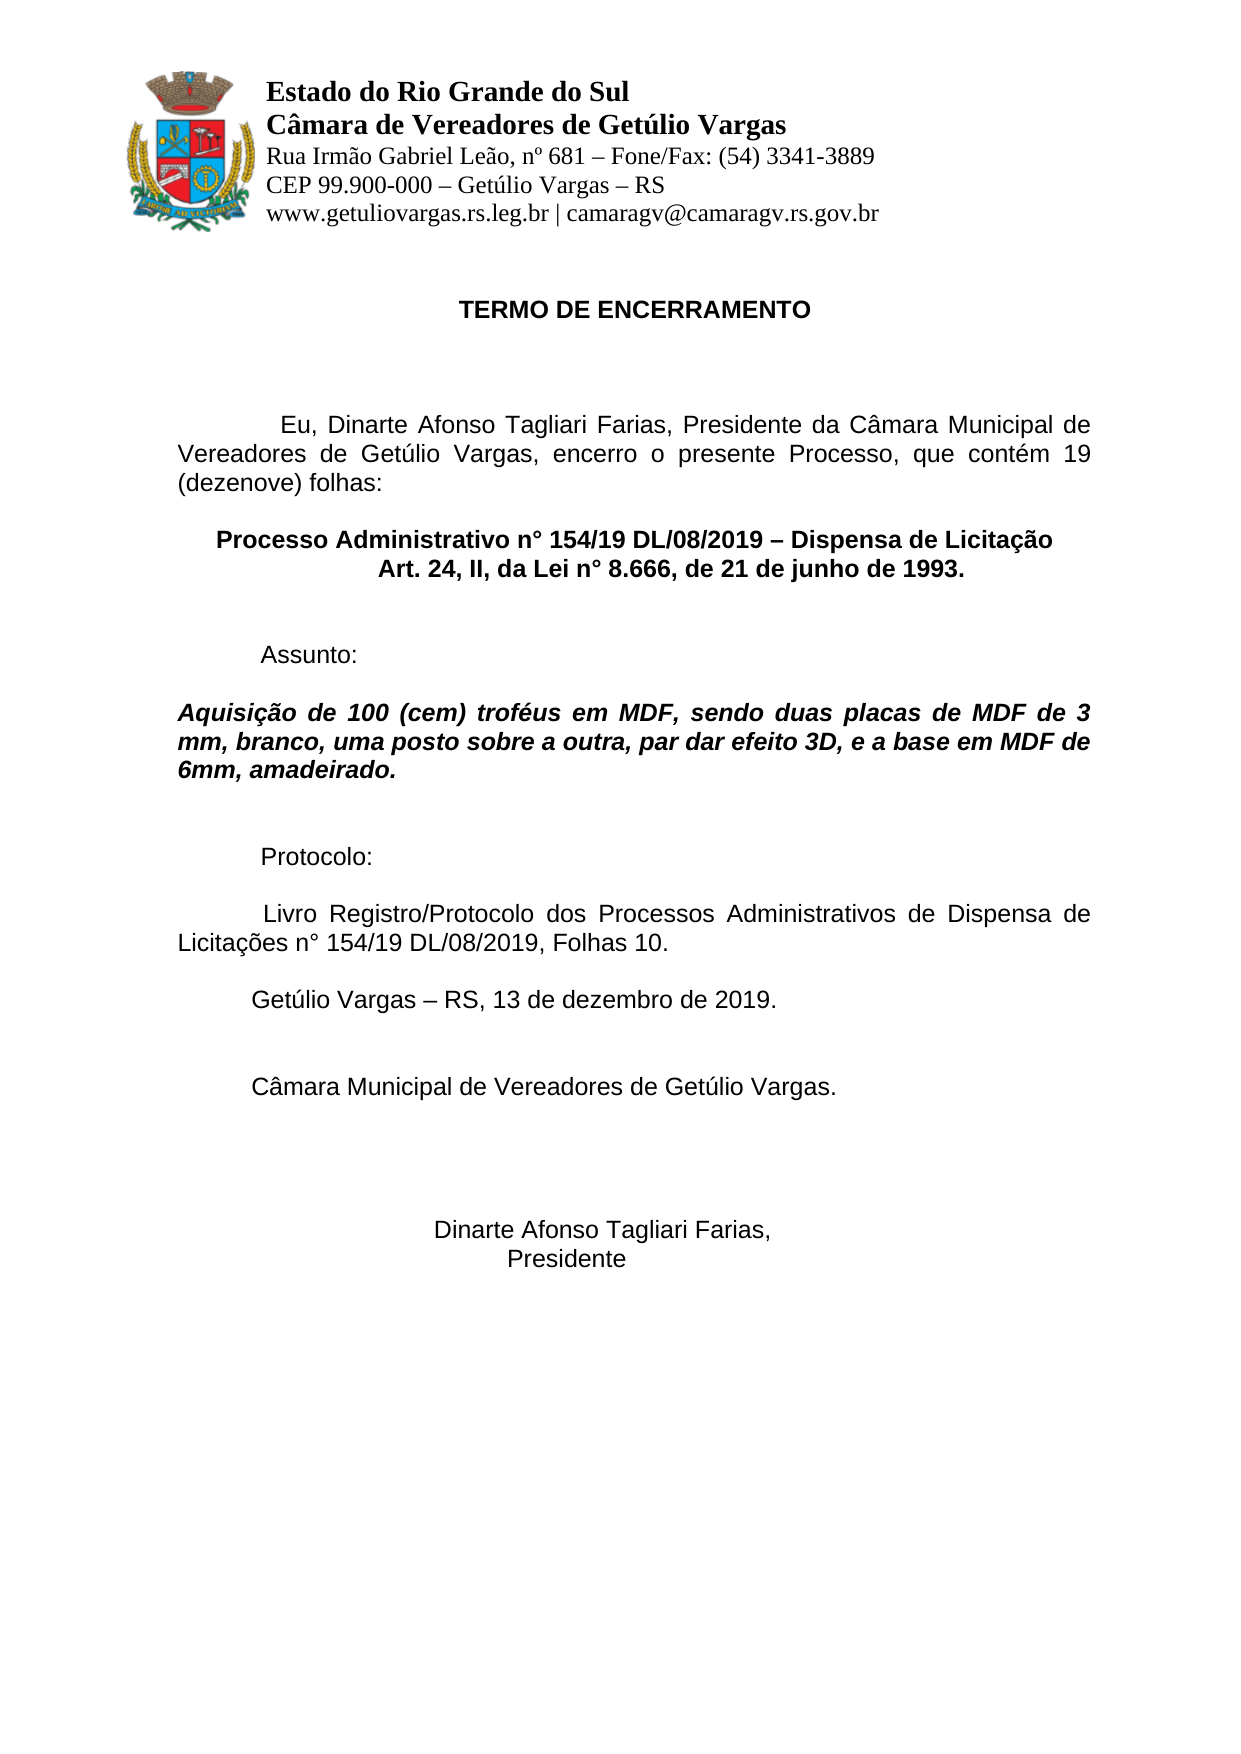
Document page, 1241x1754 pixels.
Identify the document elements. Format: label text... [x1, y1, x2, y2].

subtitle TERMO DE ENCERRAMENTO [177, 295, 1092, 324]
text Livro Registro/Protocolo dos Processos Administrativos de Dispensa de Licitações n° 154/19 DL/08/2019, Folhas 10. [177, 899, 1092, 957]
text Aquisição de 100 (cem) troféus em MDF, sendo duas placas de MDF de 3 mm, branco, uma posto sobre a outra, par dar efeito 3D, e a base em MDF de 6mm, amadeirado. [177, 698, 1092, 784]
text Câmara Municipal de Vereadores de Getúlio Vargas. [177, 1072, 1092, 1100]
text Art. 24, II, da Lei n° 8.666, de 21 de junho de 1993. [177, 554, 1092, 583]
text Presidente [398, 1244, 1092, 1273]
text Dinarte Afonso Tagliari Farias, [177, 1215, 1092, 1244]
picture [125, 71, 255, 232]
text Processo Administrativo n° 154/19 DL/08/2019 – Dispensa de Licitação [177, 525, 1092, 554]
text Protocolo: [177, 842, 1092, 870]
text Getúlio Vargas – RS, 13 de dezembro de 2019. [177, 985, 1092, 1014]
text Assunto: [177, 640, 1092, 669]
text Eu, Dinarte Afonso Tagliari Farias, Presidente da Câmara Municipal de Vereadores de Getúlio Vargas, encerro o presente Processo, que contém 19 (dezenove) folhas: [177, 410, 1092, 497]
